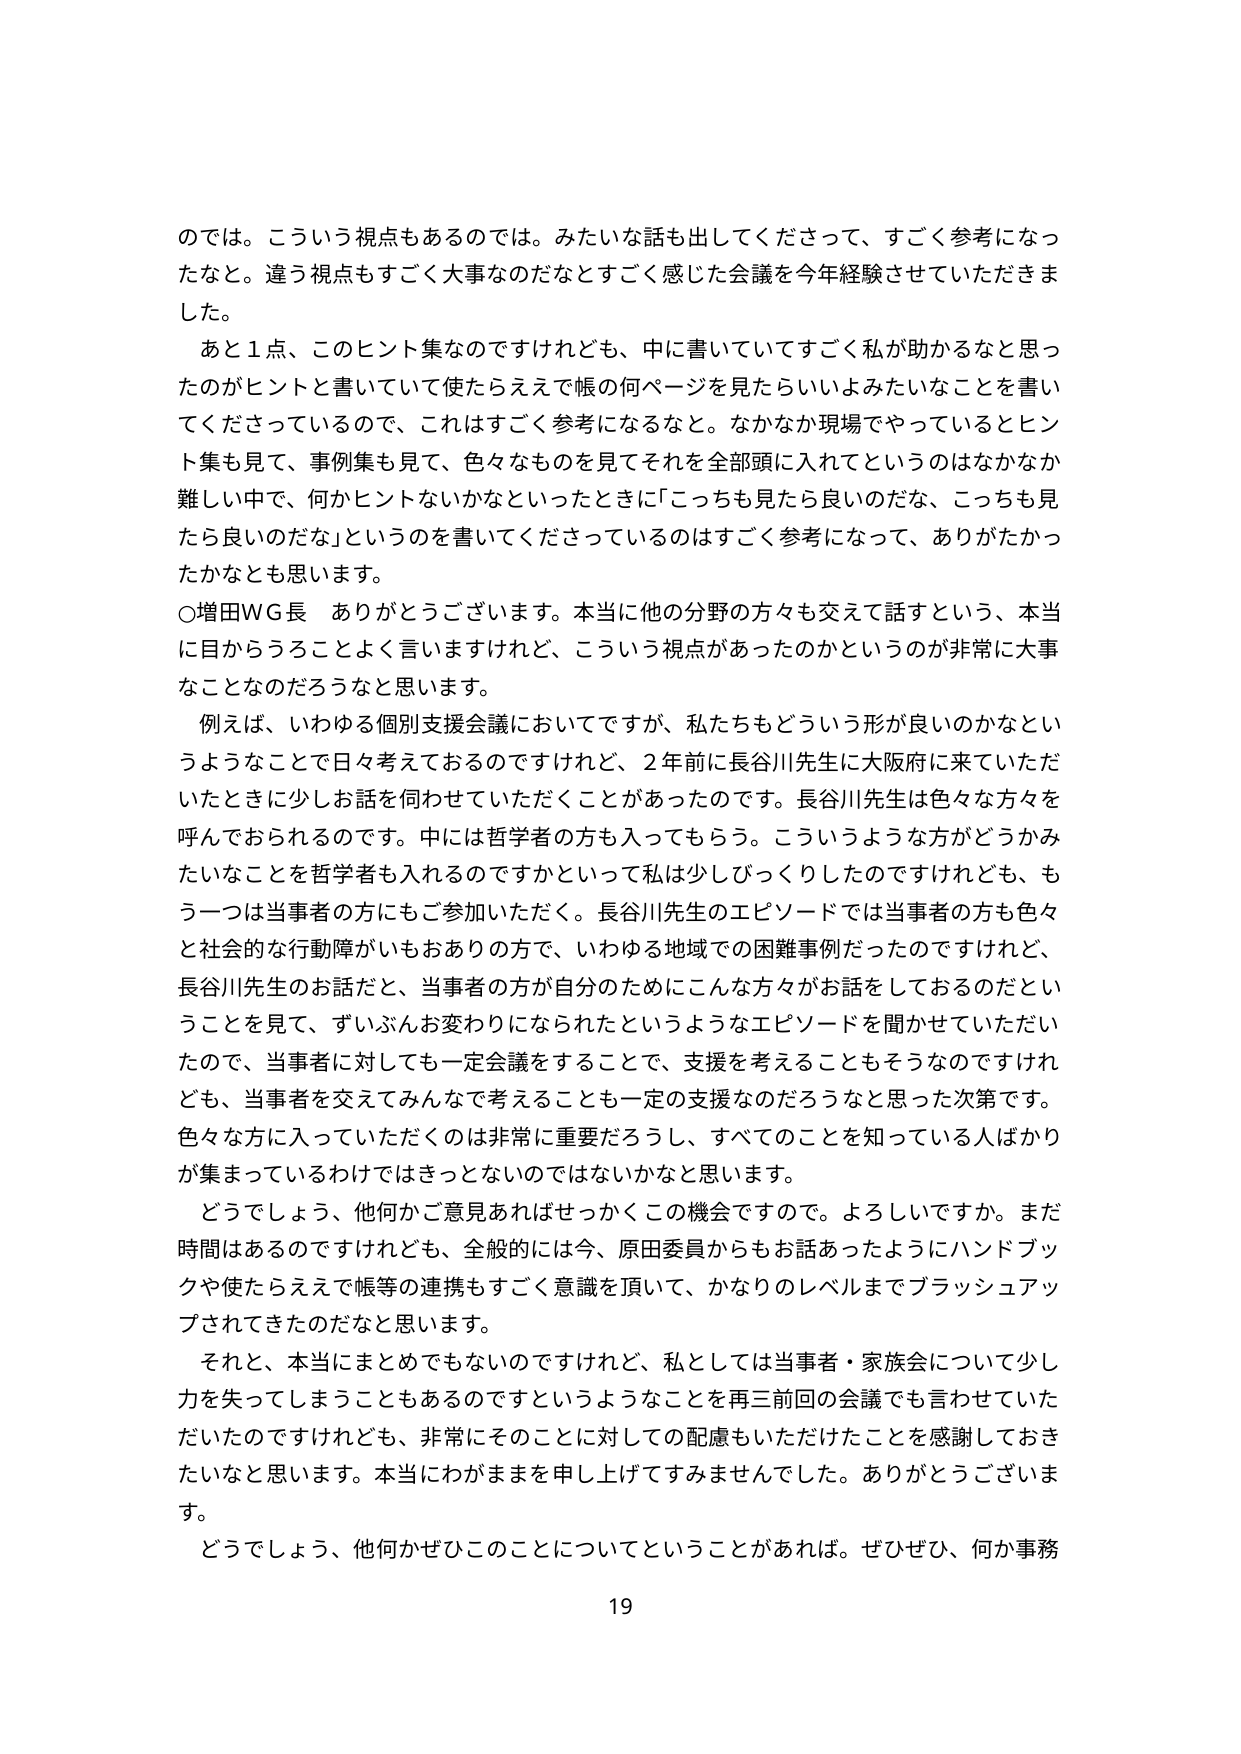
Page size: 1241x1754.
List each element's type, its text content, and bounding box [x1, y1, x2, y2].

text それと、本当にまとめでもないのですけれど、私としては当事者・家族会について少し力を失ってしまうこともあるのですというようなことを再三前回の会議でも言わせていただいたのですけれども、非常にそのことに対しての配慮もいただけたことを感謝しておきたいなと思います。本当にわがままを申し上げてすみませんでした。ありがとうございます。 [177, 1342, 1063, 1529]
text 例えば、いわゆる個別支援会議においてですが、私たちもどういう形が良いのかなというようなことで日々考えておるのですけれど、２年前に長谷川先生に大阪府に来ていただいたときに少しお話を伺わせていただくことがあったのです。長谷川先生は色々な方々を呼んでおられるのです。中には哲学者の方も入ってもらう。こういうような方がどうかみたいなことを哲学者も入れるのですかといって私は少しびっくりしたのですけれども、もう一つは当事者の方にもご参加いただく。長谷川先生のエピソードでは当事者の方も色々と社会的な行動障がいもおありの方で、いわゆる地域での困難事例だったのですけれど、長谷川先生のお話だと、当事者の方が自分のためにこんな方々がお話をしておるのだということを見て、ずいぶんお変わりになられたというようなエピソードを聞かせていただいたので、当事者に対しても一定会議をすることで、支援を考えることもそうなのですけれども、当事者を交えてみんなで考えることも一定の支援なのだろうなと思った次第です。色々な方に入っていただくのは非常に重要だろうし、すべてのことを知っている人ばかりが集まっているわけではきっとないのではないかなと思います。 [177, 704, 1063, 1192]
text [177, 1529, 1063, 1567]
text ○増田ＷＧ長 ありがとうございます。本当に他の分野の方々も交えて話すという、本当に目からうろことよく言いますけれど、こういう視点があったのかというのが非常に大事なことなのだろうなと思います。 [177, 592, 1063, 704]
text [177, 217, 1063, 329]
text あと１点、このヒント集なのですけれども、中に書いていてすごく私が助かるなと思ったのがヒントと書いていて使たらええで帳の何ページを見たらいいよみたいなことを書いてくださっているので、これはすごく参考になるなと。なかなか現場でやっているとヒント集も見て、事例集も見て、色々なものを見てそれを全部頭に入れてというのはなかなか難しい中で、何かヒントないかなといったときに｢こっちも見たら良いのだな、こっちも見たら良いのだな｣というのを書いてくださっているのはすごく参考になって、ありがたかったかなとも思います。 [177, 329, 1063, 592]
text どうでしょう、他何かご意見あればせっかくこの機会ですので。よろしいですか。まだ時間はあるのですけれども、全般的には今、原田委員からもお話あったようにハンドブックや使たらええで帳等の連携もすごく意識を頂いて、かなりのレベルまでブラッシュアップされてきたのだなと思います。 [177, 1192, 1063, 1342]
